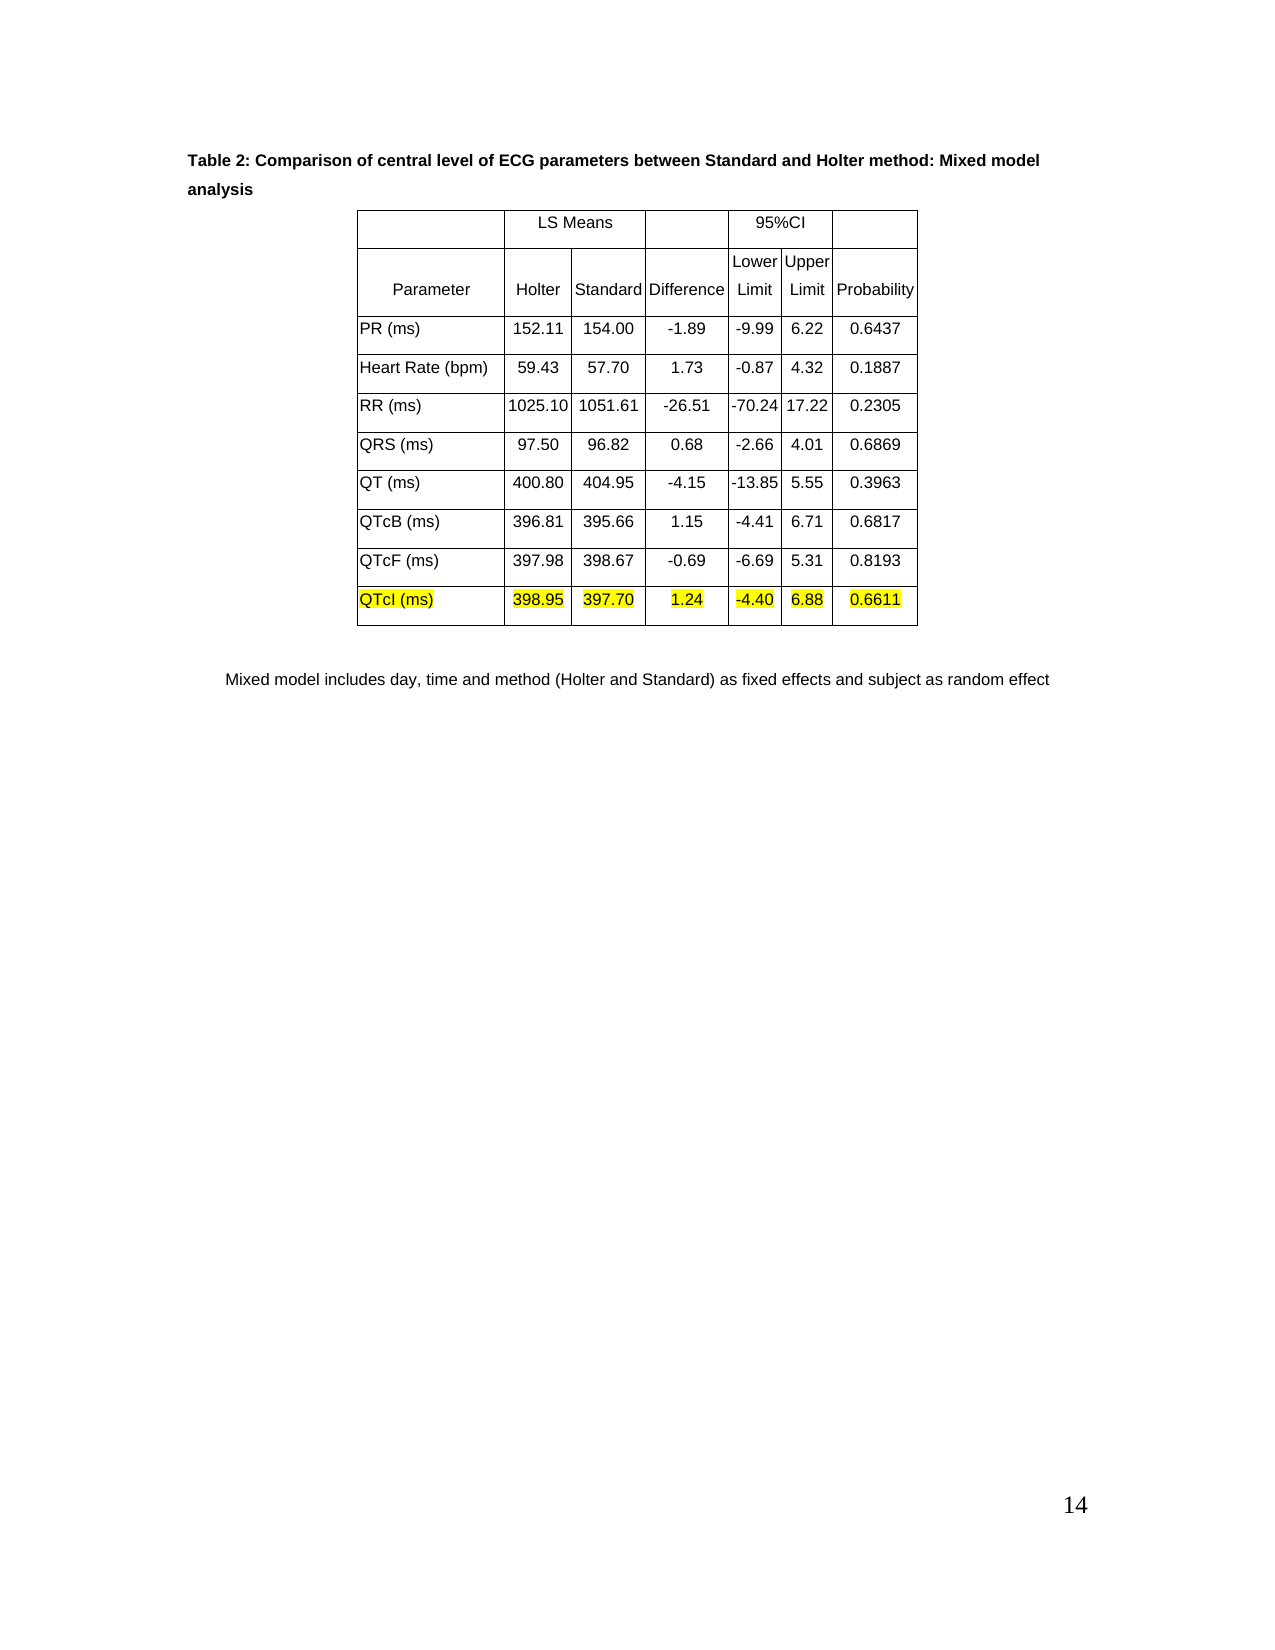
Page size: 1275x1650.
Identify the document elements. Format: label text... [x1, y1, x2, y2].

table_cell 1.15 [646, 510, 728, 547]
table_cell 395.66 [572, 510, 645, 547]
table_header [833, 211, 917, 248]
table_cell -9.99 [729, 317, 781, 354]
table_cell 396.81 [505, 510, 571, 547]
table_cell 0.6611 [833, 587, 917, 625]
table_cell 6.22 [782, 317, 832, 354]
table_cell 1.24 [646, 587, 728, 625]
table_cell 1051.61 [572, 394, 645, 432]
table_cell 398.67 [572, 549, 645, 586]
table_cell 0.68 [646, 433, 728, 470]
table_cell 397.98 [505, 549, 571, 586]
table_cell 404.95 [572, 471, 645, 509]
table_cell 1025.10 [505, 394, 571, 432]
table_cell 0.6869 [833, 433, 917, 470]
table_cell -0.69 [646, 549, 728, 586]
table_cell 5.31 [782, 549, 832, 586]
table_cell 4.01 [782, 433, 832, 470]
table_cell -70.24 [729, 394, 781, 432]
table_cell -13.85 [729, 471, 781, 509]
table_cell QTcI (ms) [358, 587, 504, 625]
table_cell Upper Limit [782, 249, 832, 316]
table_header [646, 211, 728, 248]
table_cell Probability [833, 249, 917, 316]
table_cell -4.41 [729, 510, 781, 547]
table_cell QTcB (ms) [358, 510, 504, 547]
table_cell 59.43 [505, 355, 571, 393]
table_cell Standard [572, 249, 645, 316]
table_cell 96.82 [572, 433, 645, 470]
table_cell -0.87 [729, 355, 781, 393]
table_header 95%CI [729, 211, 832, 248]
table_cell -4.40 [729, 587, 781, 625]
table_cell 57.70 [572, 355, 645, 393]
table_cell Difference [646, 249, 728, 316]
table_cell 17.22 [782, 394, 832, 432]
table_cell 0.6437 [833, 317, 917, 354]
text Table 2: Comparison of central level of ECG parameters between Standard and Holter method: Mixed model analysis [187, 151, 1087, 199]
table_cell QRS (ms) [358, 433, 504, 470]
table_cell -1.89 [646, 317, 728, 354]
table_cell -26.51 [646, 394, 728, 432]
table_cell -2.66 [729, 433, 781, 470]
table_cell Holter [505, 249, 571, 316]
table_cell 5.55 [782, 471, 832, 509]
table_cell 4.32 [782, 355, 832, 393]
table_cell RR (ms) [358, 394, 504, 432]
table_cell 154.00 [572, 317, 645, 354]
table_cell 397.70 [572, 587, 645, 625]
table_header LS Means [505, 211, 645, 248]
table_cell 0.8193 [833, 549, 917, 586]
text Mixed model includes day, time and method (Holter and Standard) as fixed effects and subject as random effect [187, 670, 1087, 689]
table_cell 400.80 [505, 471, 571, 509]
table_cell 97.50 [505, 433, 571, 470]
table_cell Parameter [358, 249, 504, 316]
table_cell 6.88 [782, 587, 832, 625]
table_cell 152.11 [505, 317, 571, 354]
table_header [358, 211, 504, 248]
table_cell 6.71 [782, 510, 832, 547]
table_cell -4.15 [646, 471, 728, 509]
table_cell 0.2305 [833, 394, 917, 432]
table_cell 398.95 [505, 587, 571, 625]
table_cell 1.73 [646, 355, 728, 393]
table_cell Lower Limit [729, 249, 781, 316]
table_cell QT (ms) [358, 471, 504, 509]
table_cell QTcF (ms) [358, 549, 504, 586]
table_cell 0.1887 [833, 355, 917, 393]
table_cell Heart Rate (bpm) [358, 355, 504, 393]
table_cell -6.69 [729, 549, 781, 586]
table_cell 0.3963 [833, 471, 917, 509]
table_cell PR (ms) [358, 317, 504, 354]
table_cell 0.6817 [833, 510, 917, 547]
